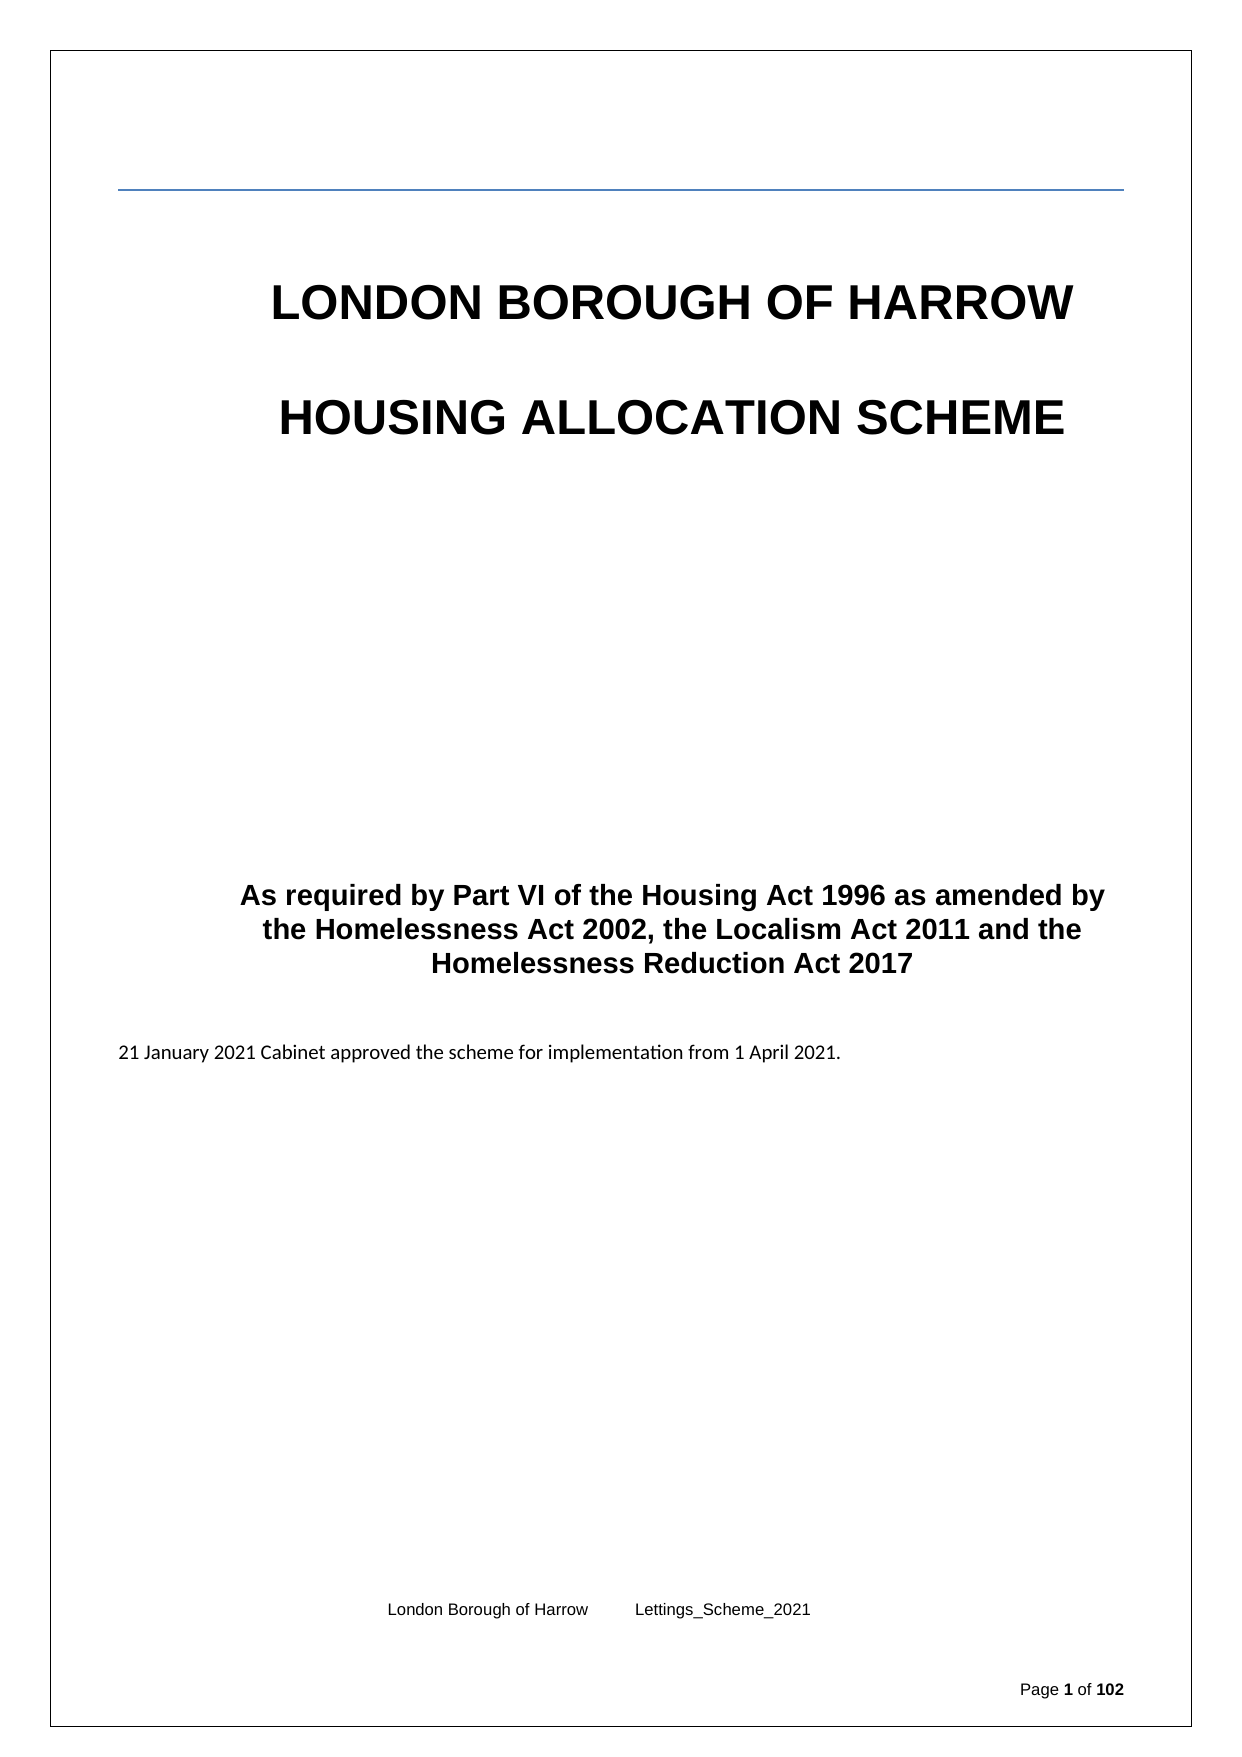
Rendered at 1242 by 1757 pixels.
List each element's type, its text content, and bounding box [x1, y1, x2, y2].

text 21 January 2021 Cabinet approved the scheme for implementation from 1 April 2021. [118, 1043, 1124, 1063]
text LONDON BOROUGH OF HARROW HOUSING ALLOCATION SCHEME [249, 273, 1095, 444]
text As required by Part VI of the Housing Act 1996 as amended by the Homelessness Act 2002, the Localism Act 2011 and the Homelessness Reduction Act 2017 [231, 878, 1113, 979]
